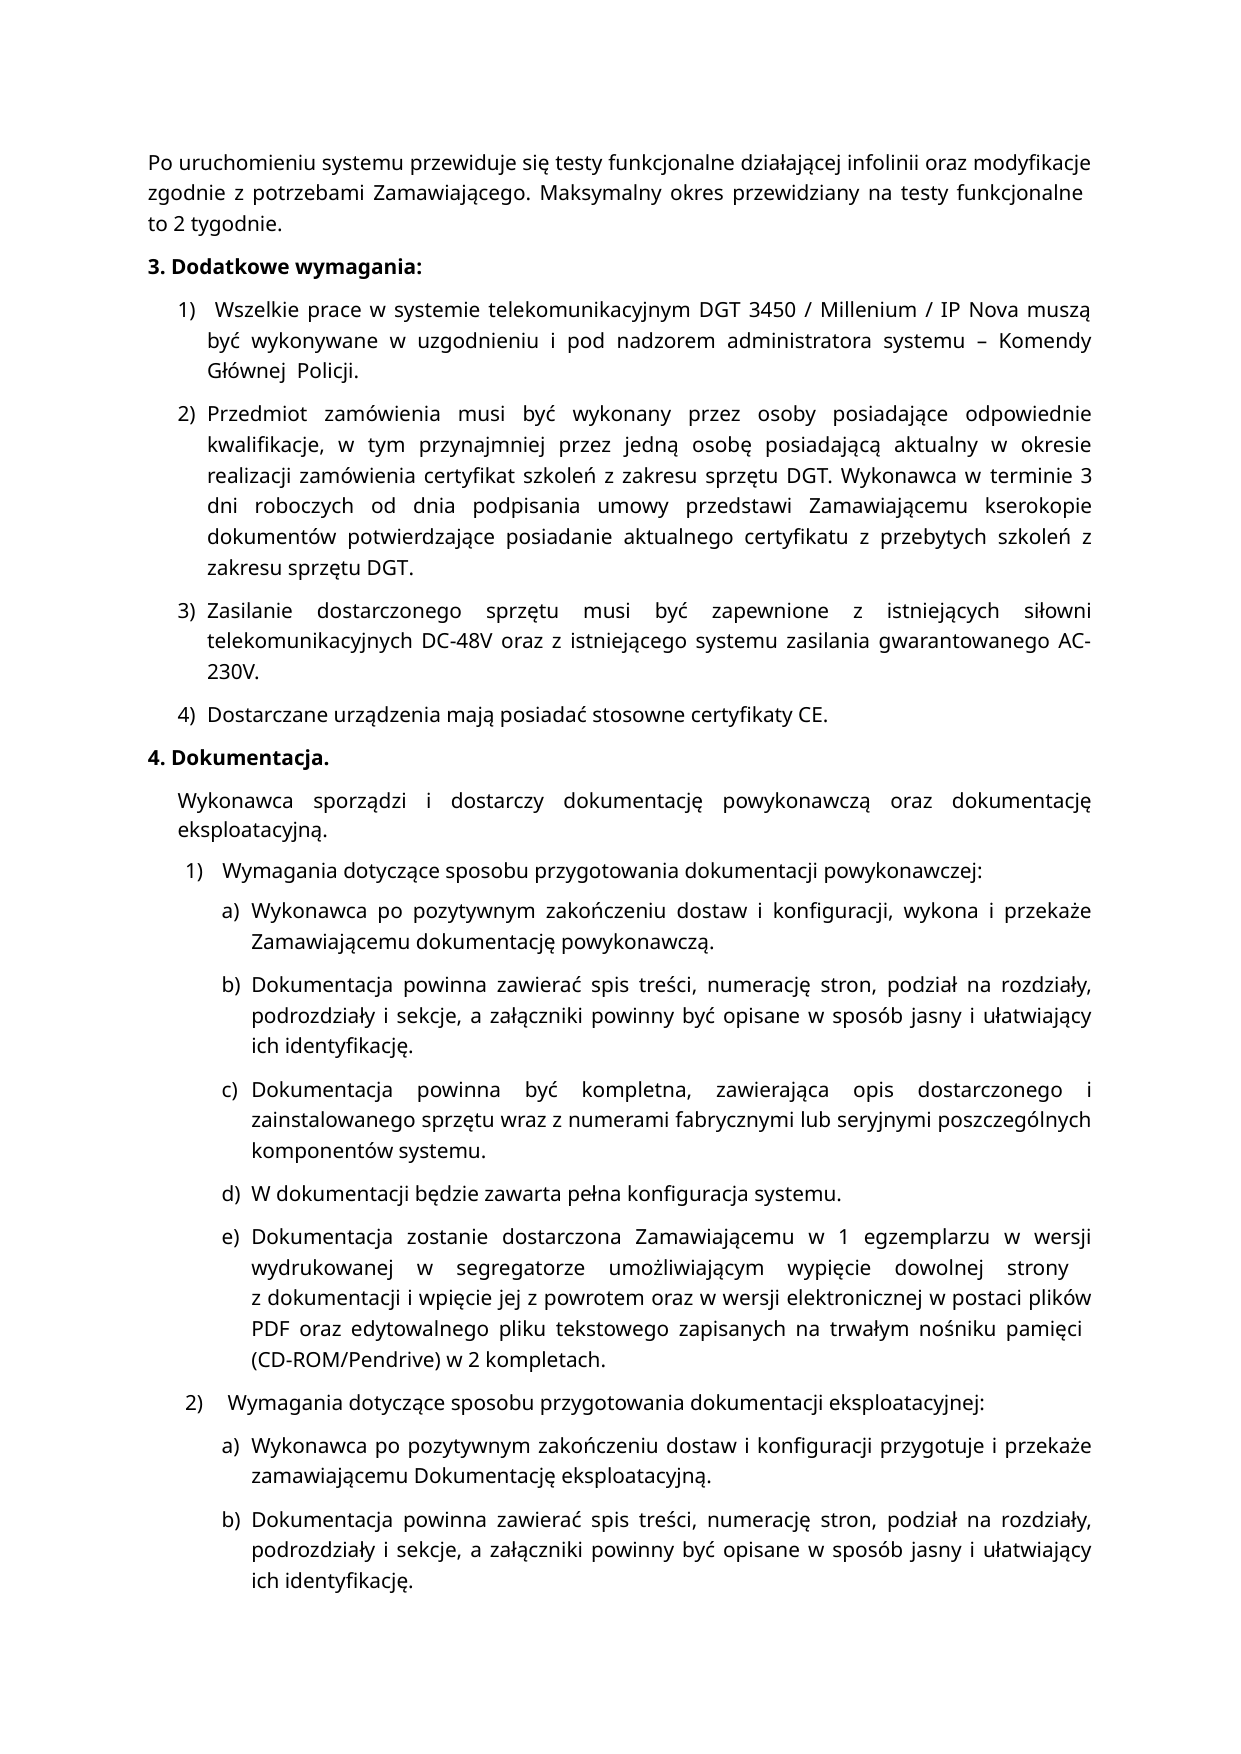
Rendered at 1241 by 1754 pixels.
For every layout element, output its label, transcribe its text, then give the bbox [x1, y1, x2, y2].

list Dokumentacja powinna zawierać spis treści, numerację stron, podział na rozdziały, podrozdziały i sekcje, a załączniki powinny być opisane w sposób jasny i ułatwiający ich identyfikację. [221, 1505, 1093, 1594]
text 3. Dodatkowe wymagania: [148, 252, 1093, 280]
list Wymagania dotyczące sposobu przygotowania dokumentacji eksploatacyjnej: [185, 1388, 1093, 1416]
list Dokumentacja powinna być kompletna, zawierająca opis dostarczonego i zainstalowanego sprzętu wraz z numerami fabrycznymi lub seryjnymi poszczególnych komponentów systemu. [221, 1075, 1093, 1164]
list Wymagania dotyczące sposobu przygotowania dokumentacji powykonawczej: [185, 856, 1093, 884]
list Dokumentacja powinna zawierać spis treści, numerację stron, podział na rozdziały, podrozdziały i sekcje, a załączniki powinny być opisane w sposób jasny i ułatwiający ich identyfikację. [221, 970, 1093, 1060]
list W dokumentacji będzie zawarta pełna konfiguracja systemu. [221, 1179, 1093, 1208]
list Wykonawca po pozytywnym zakończeniu dostaw i konfiguracji, wykona i przekaże Zamawiającemu dokumentację powykonawczą. [221, 897, 1093, 956]
list Dokumentacja zostanie dostarczona Zamawiającemu w 1 egzemplarzu w wersji wydrukowanej w segregatorze umożliwiającym wypięcie dowolnej strony z dokumentacji i wpięcie jej z powrotem oraz w wersji elektronicznej w postaci plików PDF oraz edytowalnego pliku tekstowego zapisanych na trwałym nośniku pamięci (CD-ROM/Pendrive) w 2 kompletach. [221, 1222, 1093, 1373]
list Przedmiot zamówienia musi być wykonany przez osoby posiadające odpowiednie kwalifikacje, w tym przynajmniej przez jedną osobę posiadającą aktualny w okresie realizacji zamówienia certyfikat szkoleń z zakresu sprzętu DGT. Wykonawca w terminie 3 dni roboczych od dnia podpisania umowy przedstawi Zamawiającemu kserokopie dokumentów potwierdzające posiadanie aktualnego certyfikatu z przebytych szkoleń z zakresu sprzętu DGT. [177, 399, 1093, 581]
text Wykonawca sporządzi i dostarczy dokumentację powykonawczą oraz dokumentację eksploatacyjną. [177, 786, 1093, 843]
list Wykonawca po pozytywnym zakończeniu dostaw i konfiguracji przygotuje i przekaże zamawiającemu Dokumentację eksploatacyjną. [221, 1431, 1093, 1490]
list Dostarczane urządzenia mają posiadać stosowne certyfikaty CE. [177, 700, 1093, 728]
list Wszelkie prace w systemie telekomunikacyjnym DGT 3450 / Millenium / IP Nova muszą być wykonywane w uzgodnieniu i pod nadzorem administratora systemu – Komendy Głównej Policji. [177, 295, 1093, 385]
text Po uruchomieniu systemu przewiduje się testy funkcjonalne działającej infolinii oraz modyfikacje zgodnie z potrzebami Zamawiającego. Maksymalny okres przewidziany na testy funkcjonalne to 2 tygodnie. [148, 148, 1093, 237]
text 4. Dokumentacja. [148, 743, 1093, 772]
list Zasilanie dostarczonego sprzętu musi być zapewnione z istniejących siłowni telekomunikacyjnych DC-48V oraz z istniejącego systemu zasilania gwarantowanego AC-230V. [177, 596, 1093, 685]
